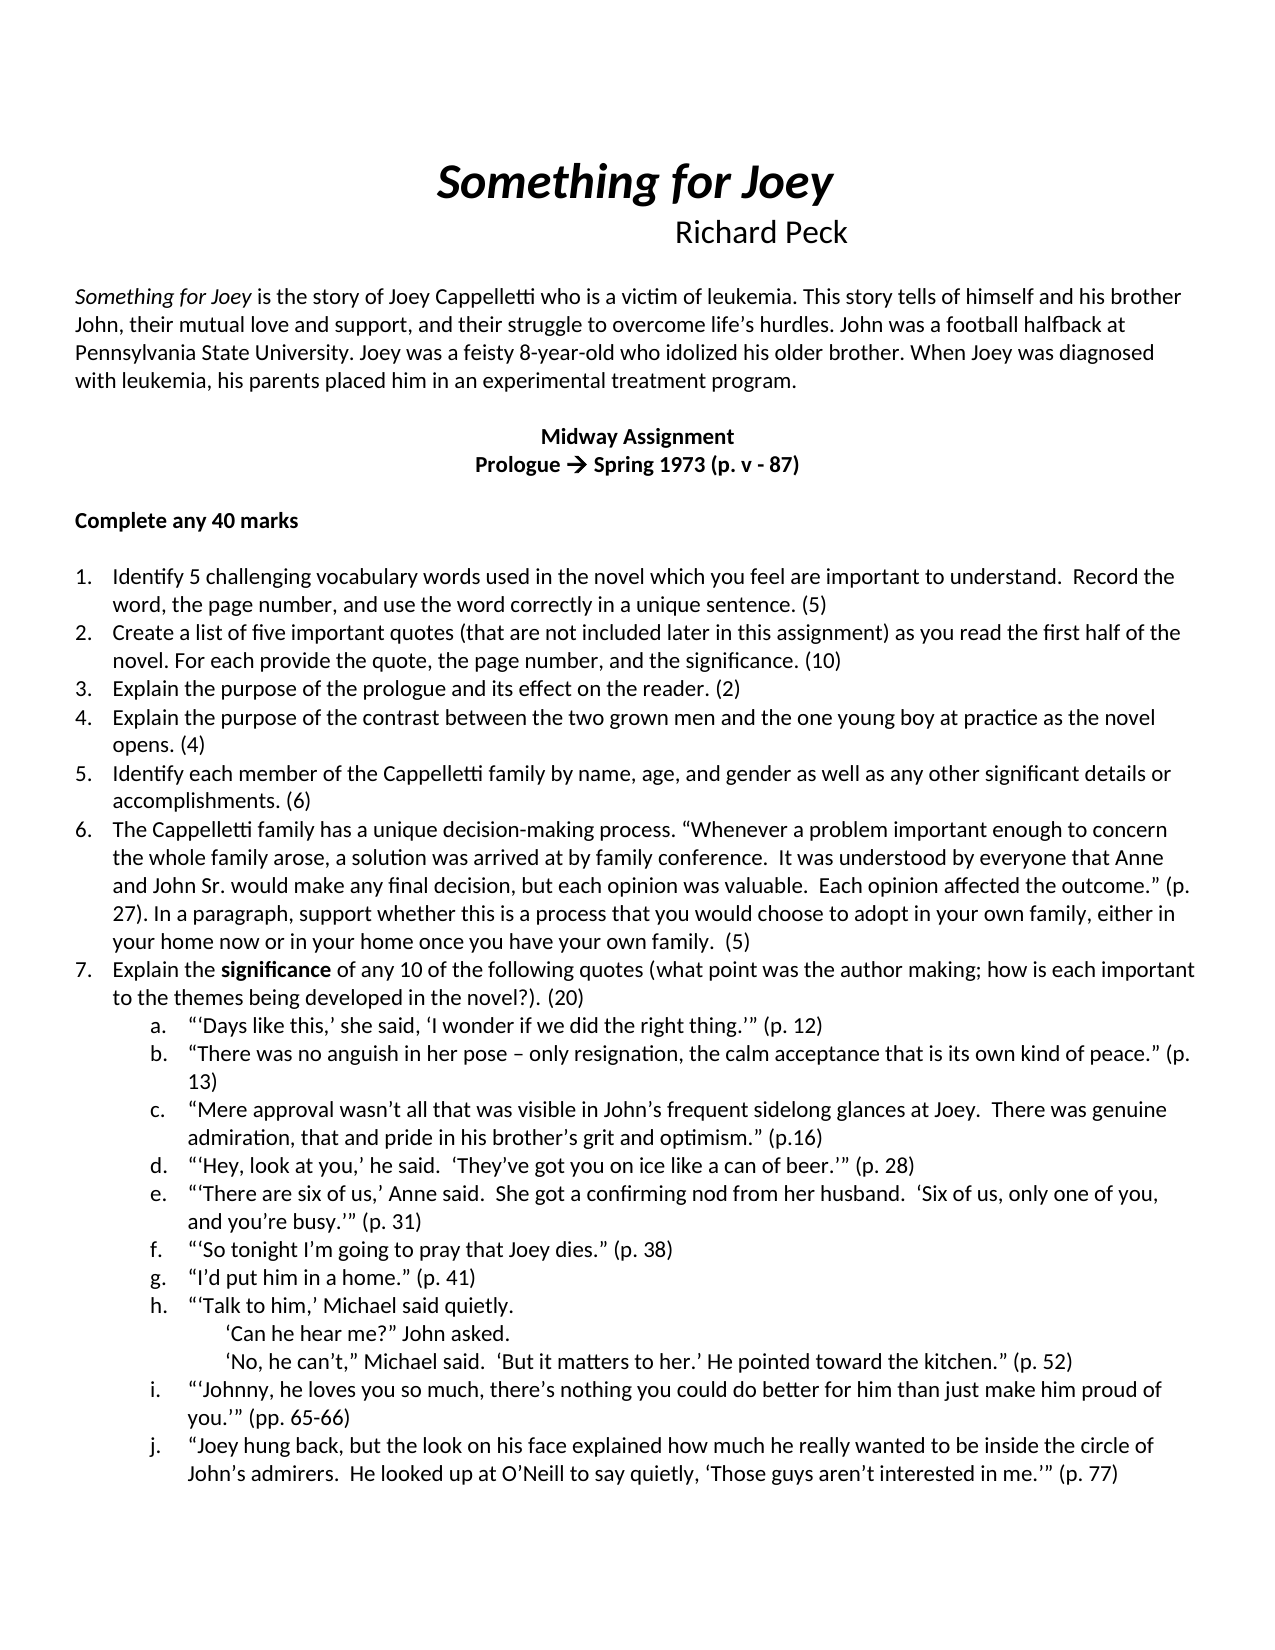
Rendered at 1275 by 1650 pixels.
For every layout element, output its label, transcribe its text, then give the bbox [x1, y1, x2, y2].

text Prologue Spring 1973 (p. v - 87) [75, 450, 1200, 478]
list Create a list of five important quotes (that are not included later in this assignment) as you read the first half of the novel. For each provide the quote, the page number, and the significance. (10) [75, 618, 1200, 674]
text Something for Joey is the story of Joey Cappelletti who is a victim of leukemia. This story tells of himself and his brother John, their mutual love and support, and their struggle to overcome life’s hurdles. John was a football halfback at Pennsylvania State University. Joey was a feisty 8-year-old who idolized his older brother. When Joey was diagnosed with leukemia, his parents placed him in an experimental treatment program. [75, 282, 1200, 394]
list “‘So tonight I’m going to pray that Joey dies.” (p. 38) [150, 1235, 1200, 1263]
list “I’d put him in a home.” (p. 41) [150, 1263, 1200, 1291]
text Something for Joey [75, 150, 1200, 211]
list “‘Hey, look at you,’ he said. ‘They’ve got you on ice like a can of beer.’” (p. 28) [150, 1151, 1200, 1179]
text ‘No, he can’t,” Michael said. ‘But it matters to her.’ He pointed toward the kitchen.” (p. 52) [225, 1347, 1200, 1375]
list The Cappelletti family has a unique decision-making process. “Whenever a problem important enough to concern the whole family arose, a solution was arrived at by family conference. It was understood by everyone that Anne and John Sr. would make any final decision, but each opinion was valuable. Each opinion affected the outcome.” (p. 27). In a paragraph, support whether this is a process that you would choose to adopt in your own family, either in your home now or in your home once you have your own family. (5) [75, 815, 1200, 955]
text ‘Can he hear me?” John asked. [225, 1319, 1200, 1347]
list “Joey hung back, but the look on his face explained how much he really wanted to be inside the circle of John’s admirers. He looked up at O’Neill to say quietly, ‘Those guys aren’t interested in me.’” (p. 77) [150, 1431, 1200, 1487]
list “There was no anguish in her pose – only resignation, the calm acceptance that is its own kind of peace.” (p. 13) [150, 1039, 1200, 1095]
list Explain the purpose of the prologue and its effect on the reader. (2) [75, 674, 1200, 703]
list “‘Johnny, he loves you so much, there’s nothing you could do better for him than just make him proud of you.’” (pp. 65-66) [150, 1375, 1200, 1431]
list “‘There are six of us,’ Anne said. She got a confirming nod from her husband. ‘Six of us, only one of you, and you’re busy.’” (p. 31) [150, 1179, 1200, 1235]
list “‘Talk to him,’ Michael said quietly. [150, 1291, 1200, 1319]
list Explain the significance of any 10 of the following quotes (what point was the author making; how is each important to the themes being developed in the novel?). (20) [75, 955, 1200, 1011]
list Identify each member of the Cappelletti family by name, age, and gender as well as any other significant details or accomplishments. (6) [75, 759, 1200, 815]
list “Mere approval wasn’t all that was visible in John’s frequent sidelong glances at Joey. There was genuine admiration, that and pride in his brother’s grit and optimism.” (p.16) [150, 1095, 1200, 1151]
list Identify 5 challenging vocabulary words used in the novel which you feel are important to understand. Record the word, the page number, and use the word correctly in a unique sentence. (5) [75, 562, 1200, 618]
text Richard Peck [675, 211, 1200, 252]
list Explain the purpose of the contrast between the two grown men and the one young boy at practice as the novel opens. (4) [75, 703, 1200, 759]
text Midway Assignment [75, 422, 1200, 450]
list “‘Days like this,’ she said, ‘I wonder if we did the right thing.’” (p. 12) [150, 1011, 1200, 1039]
text Complete any 40 marks [75, 506, 1200, 534]
